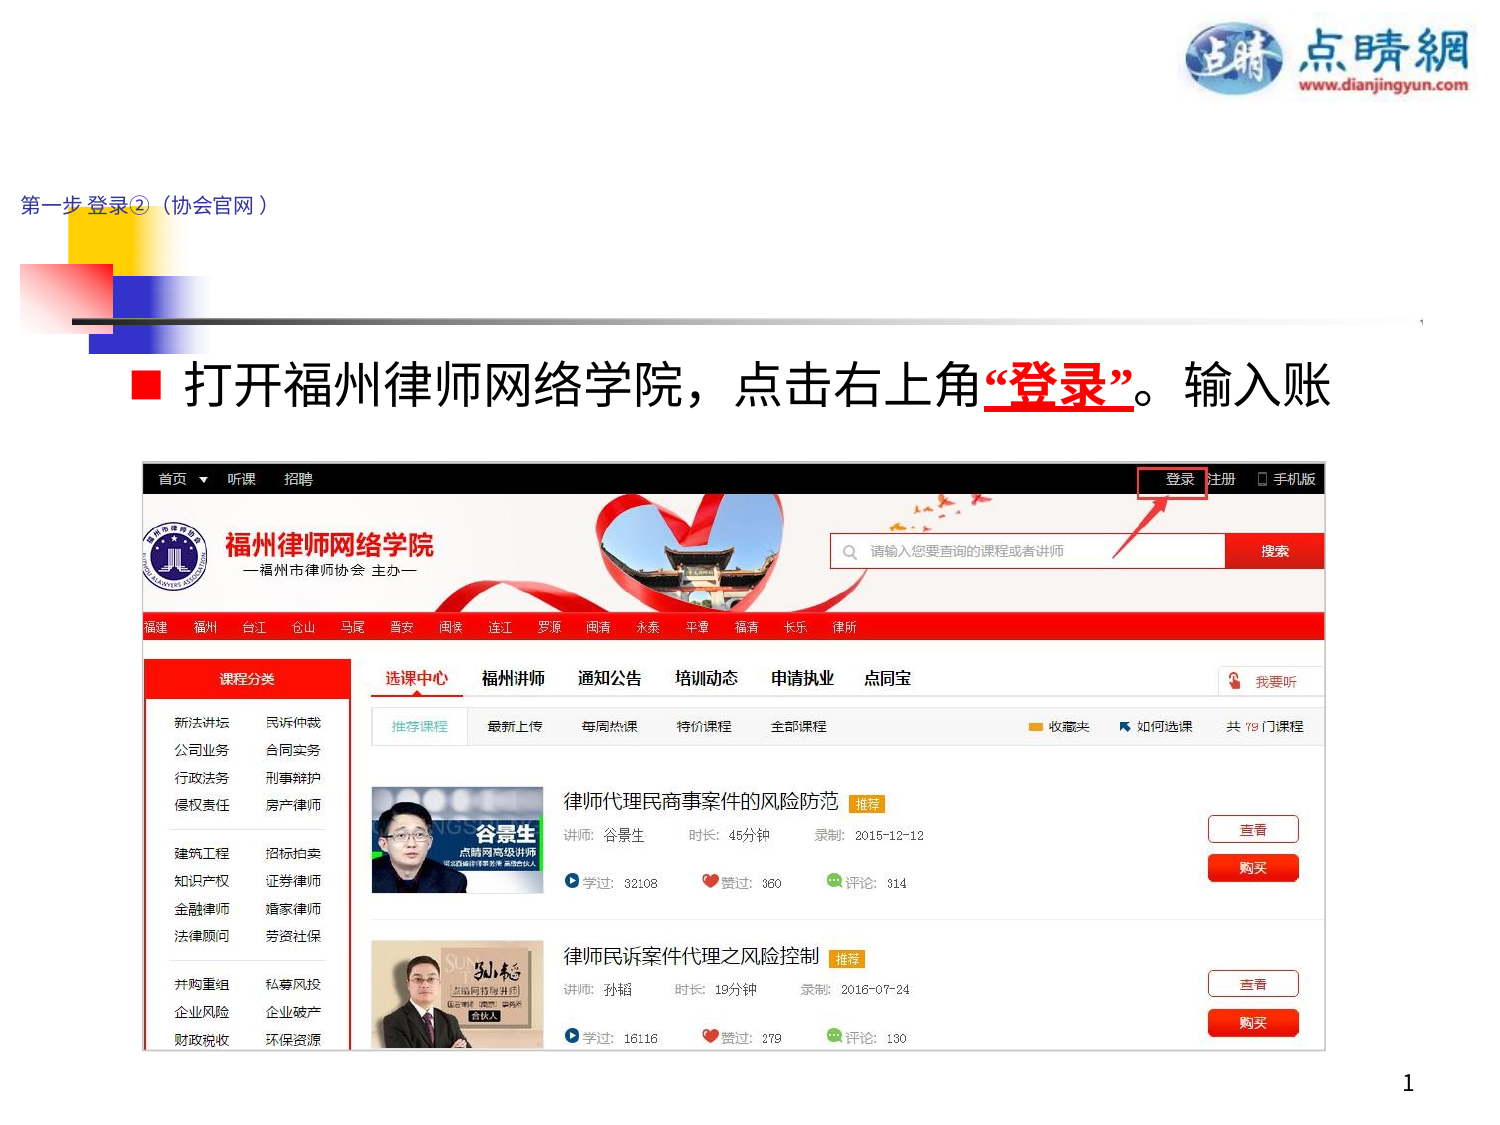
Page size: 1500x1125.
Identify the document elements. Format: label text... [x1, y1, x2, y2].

picture [20, 206, 1423, 354]
list 打开福州律师网络学院，点击右上角“登录”。输入账号密码登录个人学习平台。 [127, 360, 1334, 414]
picture [1176, 12, 1478, 102]
picture [144, 463, 1324, 1049]
